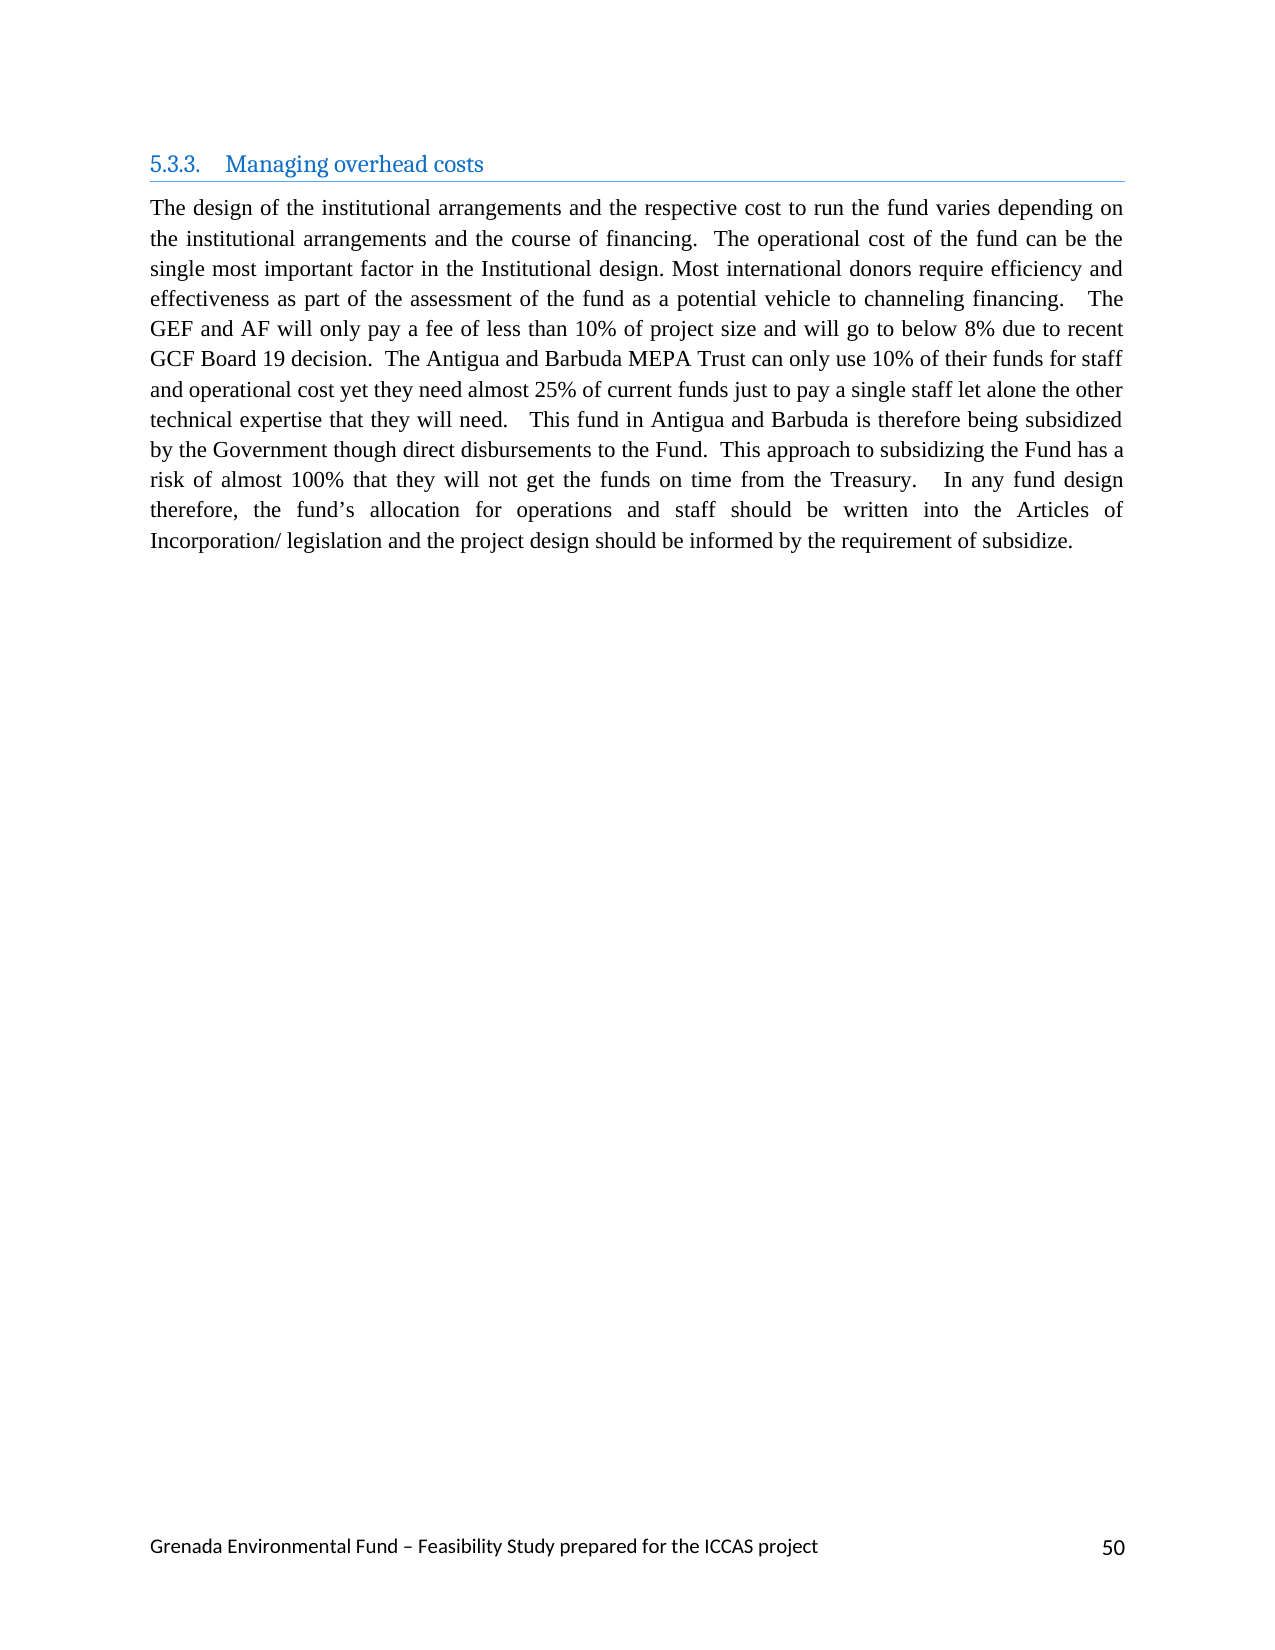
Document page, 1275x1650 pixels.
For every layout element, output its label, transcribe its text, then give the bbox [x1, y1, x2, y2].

text The design of the institutional arrangements and the respective cost to run the fund varies depending on the institutional arrangements and the course of financing. The operational cost of the fund can be the single most important factor in the Institutional design. Most international donors require efficiency and effectiveness as part of the assessment of the fund as a potential vehicle to channeling financing. The GEF and AF will only pay a fee of less than 10% of project size and will go to below 8% due to recent GCF Board 19 decision. The Antigua and Barbuda MEPA Trust can only use 10% of their funds for staff and operational cost yet they need almost 25% of current funds just to pay a single staff let alone the other technical expertise that they will need. This fund in Antigua and Barbuda is therefore being subsidized by the Government though direct disbursements to the Fund. This approach to subsidizing the Fund has a risk of almost 100% that they will not get the funds on time from the Treasury. In any fund design therefore, the fund’s allocation for operations and staff should be written into the Articles of Incorporation/ legislation and the project design should be informed by the requirement of subsidize. [150, 194, 1125, 553]
subtitle Managing overhead costs [150, 150, 1125, 181]
